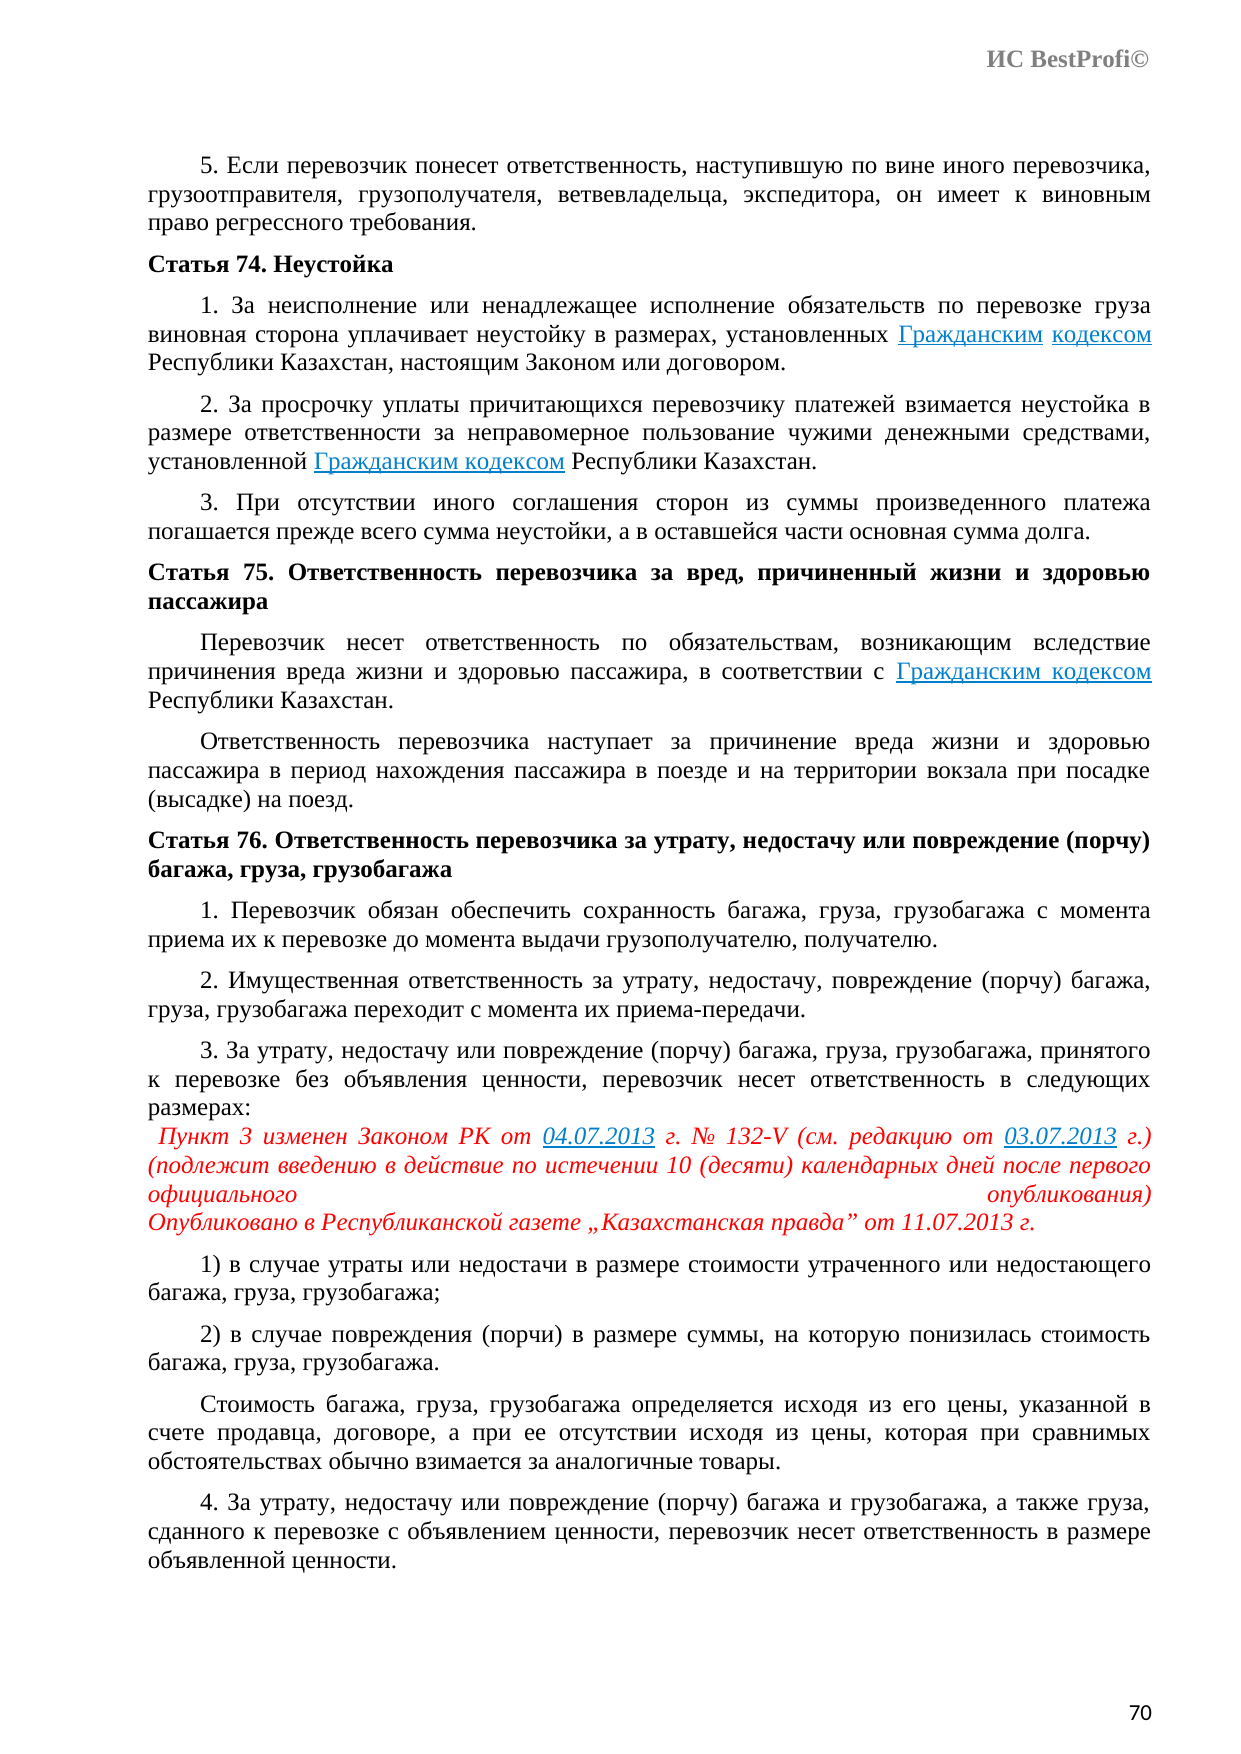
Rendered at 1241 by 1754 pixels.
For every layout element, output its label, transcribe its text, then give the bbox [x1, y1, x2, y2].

text Стоимость багажа, груза, грузобагажа определяется исходя из его цены, указанной в счете продавца, договоре, а при ее отсутствии исходя из цены, которая при сравнимых обстоятельствах обычно взимается за аналогичные товары. [148, 1389, 1152, 1475]
text Перевозчик несет ответственность по обязательствам, возникающим вследствие причинения вреда жизни и здоровью пассажира, в соответствии с Гражданским кодексом Республики Казахстан. [148, 627, 1152, 714]
text Статья 74. Неустойка [148, 249, 1152, 277]
text 2. Имущественная ответственность за утрату, недостачу, повреждение (порчу) багажа, груза, грузобагажа переходит с момента их приема-передачи. [148, 965, 1152, 1022]
text 5. Если перевозчик понесет ответственность, наступившую по вине иного перевозчика, грузоотправителя, грузополучателя, ветвевладельца, экспедитора, он имеет к виновным право регрессного требования. [148, 150, 1152, 236]
text Статья 76. Ответственность перевозчика за утрату, недостачу или повреждение (порчу) багажа, груза, грузобагажа [148, 825, 1152, 882]
text 4. За утрату, недостачу или повреждение (порчу) багажа и грузобагажа, а также груза, сданного к перевозке с объявлением ценности, перевозчик несет ответственность в размере объявленной ценности. [148, 1487, 1152, 1574]
text 2) в случае повреждения (порчи) в размере суммы, на которую понизилась стоимость багажа, груза, грузобагажа. [148, 1319, 1152, 1376]
text 1. Перевозчик обязан обеспечить сохранность багажа, груза, грузобагажа с момента приема их к перевозке до момента выдачи грузополучателю, получателю. [148, 895, 1152, 952]
text Ответственность перевозчика наступает за причинение вреда жизни и здоровью пассажира в период нахождения пассажира в поезде и на территории вокзала при посадке (высадке) на поезд. [148, 726, 1152, 812]
text 1) в случае утраты или недостачи в размере стоимости утраченного или недостающего багажа, груза, грузобагажа; [148, 1249, 1152, 1306]
text 3. За утрату, недостачу или повреждение (порчу) багажа, груза, грузобагажа, принятого к перевозке без объявления ценности, перевозчик несет ответственность в следующих размерах: Пункт 3 изменен Законом РК от 04.07.2013 г. № 132-V (см. редакцию от 03.07.2013 г.) (подлежит введению в действие по истечении 10 (десяти) календарных дней после первого официального опубликования) Опубликовано в Республиканской газете „Казахстанская правда” от 11.07.2013 г. [148, 1035, 1152, 1236]
text 2. За просрочку уплаты причитающихся перевозчику платежей взимается неустойка в размере ответственности за неправомерное пользование чужими денежными средствами, установленной Гражданским кодексом Республики Казахстан. [148, 389, 1152, 475]
text 1. За неисполнение или ненадлежащее исполнение обязательств по перевозке груза виновная сторона уплачивает неустойку в размерах, установленных Гражданским кодексом Республики Казахстан, настоящим Законом или договором. [148, 290, 1152, 376]
text Статья 75. Ответственность перевозчика за вред, причиненный жизни и здоровью пассажира [148, 557, 1152, 615]
text 3. При отсутствии иного соглашения сторон из суммы произведенного платежа погашается прежде всего сумма неустойки, а в оставшейся части основная сумма долга. [148, 487, 1152, 545]
